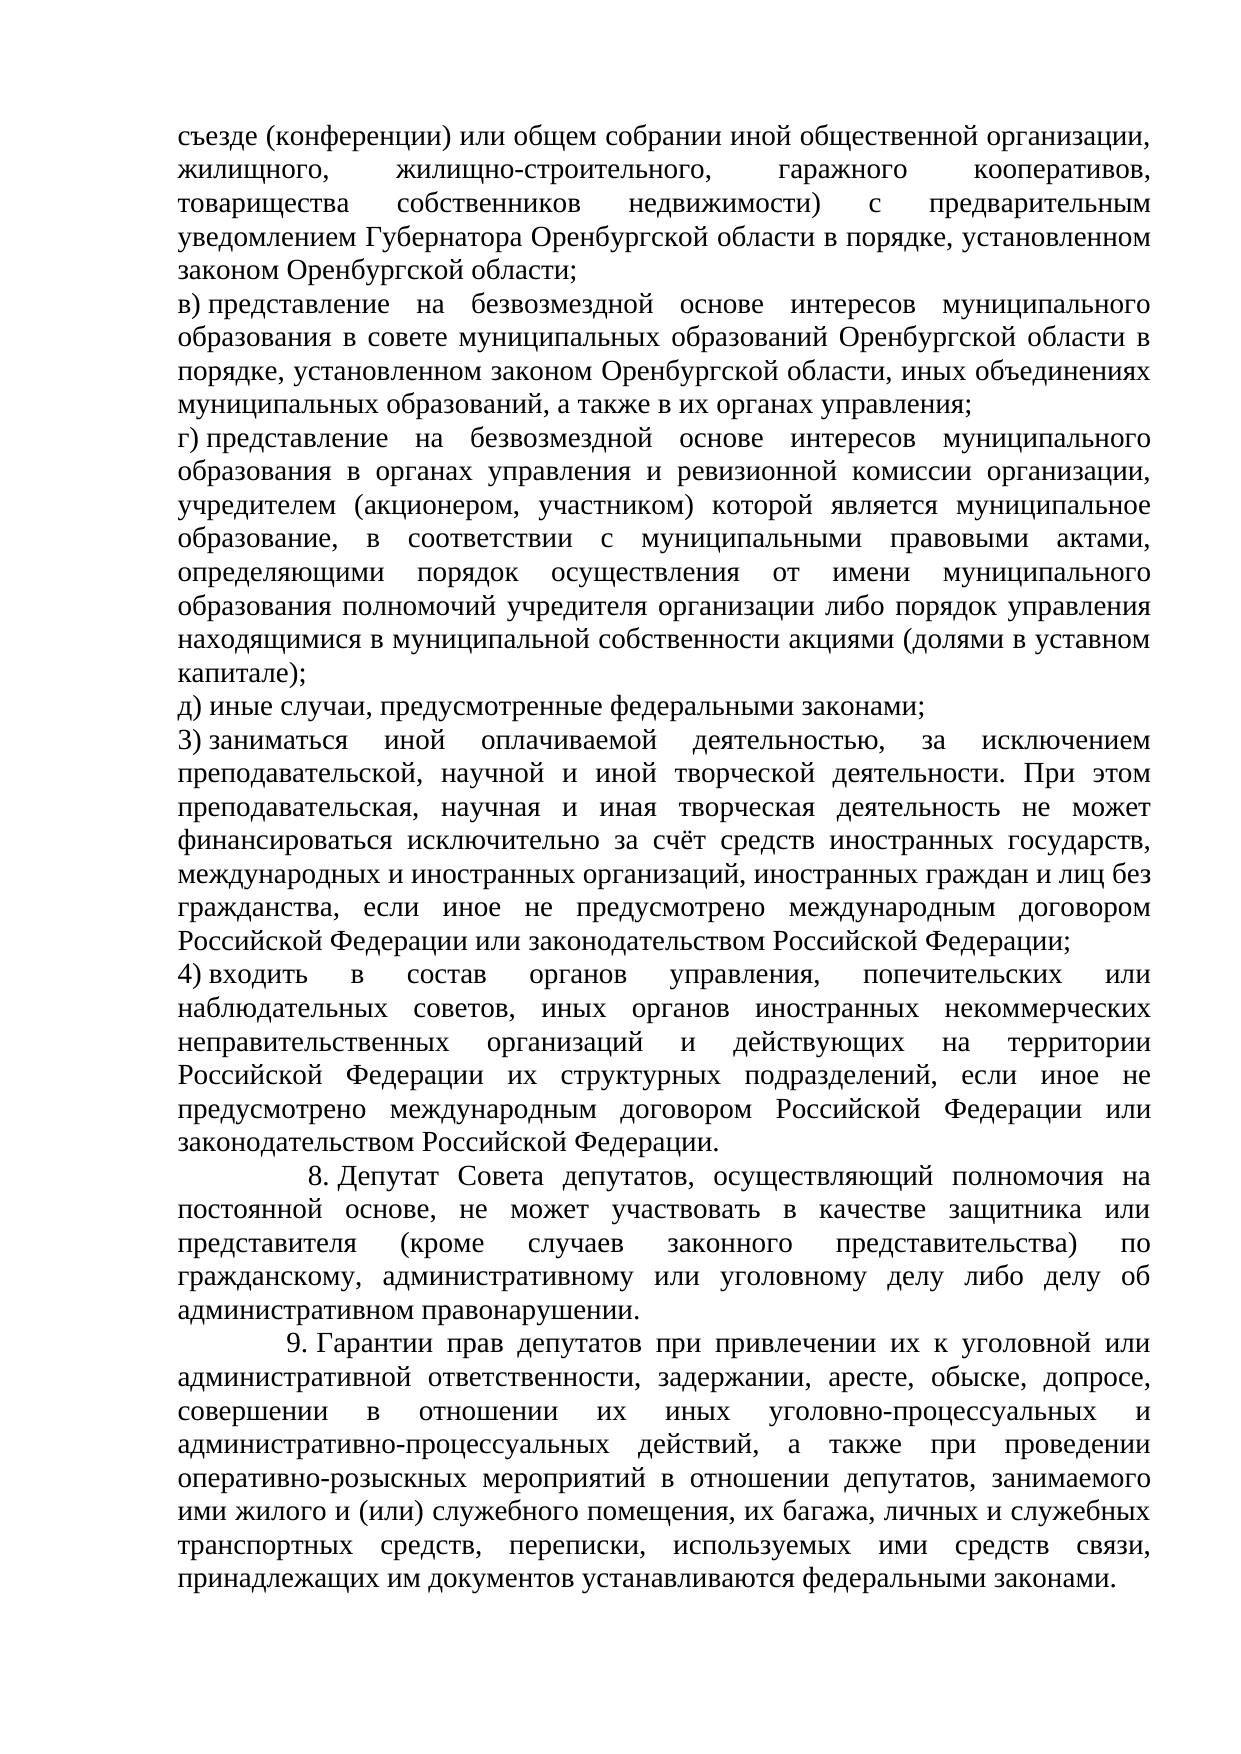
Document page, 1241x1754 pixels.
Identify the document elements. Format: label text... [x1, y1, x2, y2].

text в) представление на безвозмездной основе интересов муниципального образования в совете муниципальных образований Оренбургской области в порядке, установленном законом Оренбургской области, иных объединениях муниципальных образований, а также в их органах управления; [177, 286, 1152, 420]
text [177, 118, 1152, 286]
text 9. Гарантии прав депутатов при привлечении их к уголовной или административной ответственности, задержании, аресте, обыске, допросе, совершении в отношении их иных уголовно-процессуальных и административно-процессуальных действий, а также при проведении оперативно-розыскных мероприятий в отношении депутатов, занимаемого ими жилого и (или) служебного помещения, их багажа, личных и служебных транспортных средств, переписки, используемых ими средств связи, принадлежащих им документов устанавливаются федеральными законами. [177, 1326, 1152, 1594]
text 4) входить в состав органов управления, попечительских или наблюдательных советов, иных органов иностранных некоммерческих неправительственных организаций и действующих на территории Российской Федерации их структурных подразделений, если иное не предусмотрено международным договором Российской Федерации или законодательством Российской Федерации. [177, 957, 1152, 1158]
text д) иные случаи, предусмотренные федеральными законами; [177, 688, 1152, 722]
text 3) заниматься иной оплачиваемой деятельностью, за исключением преподавательской, научной и иной творческой деятельности. При этом преподавательская, научная и иная творческая деятельность не может финансироваться исключительно за счёт средств иностранных государств, международных и иностранных организаций, иностранных граждан и лиц без гражданства, если иное не предусмотрено международным договором Российской Федерации или законодательством Российской Федерации; [177, 722, 1152, 957]
text г) представление на безвозмездной основе интересов муниципального образования в органах управления и ревизионной комиссии организации, учредителем (акционером, участником) которой является муниципальное образование, в соответствии с муниципальными правовыми актами, определяющими порядок осуществления от имени муниципального образования полномочий учредителя организации либо порядок управления находящимися в муниципальной собственности акциями (долями в уставном капитале); [177, 420, 1152, 688]
text 8. Депутат Совета депутатов, осуществляющий полномочия на постоянной основе, не может участвовать в качестве защитника или представителя (кроме случаев законного представительства) по гражданскому, административному или уголовному делу либо делу об административном правонарушении. [177, 1158, 1152, 1326]
